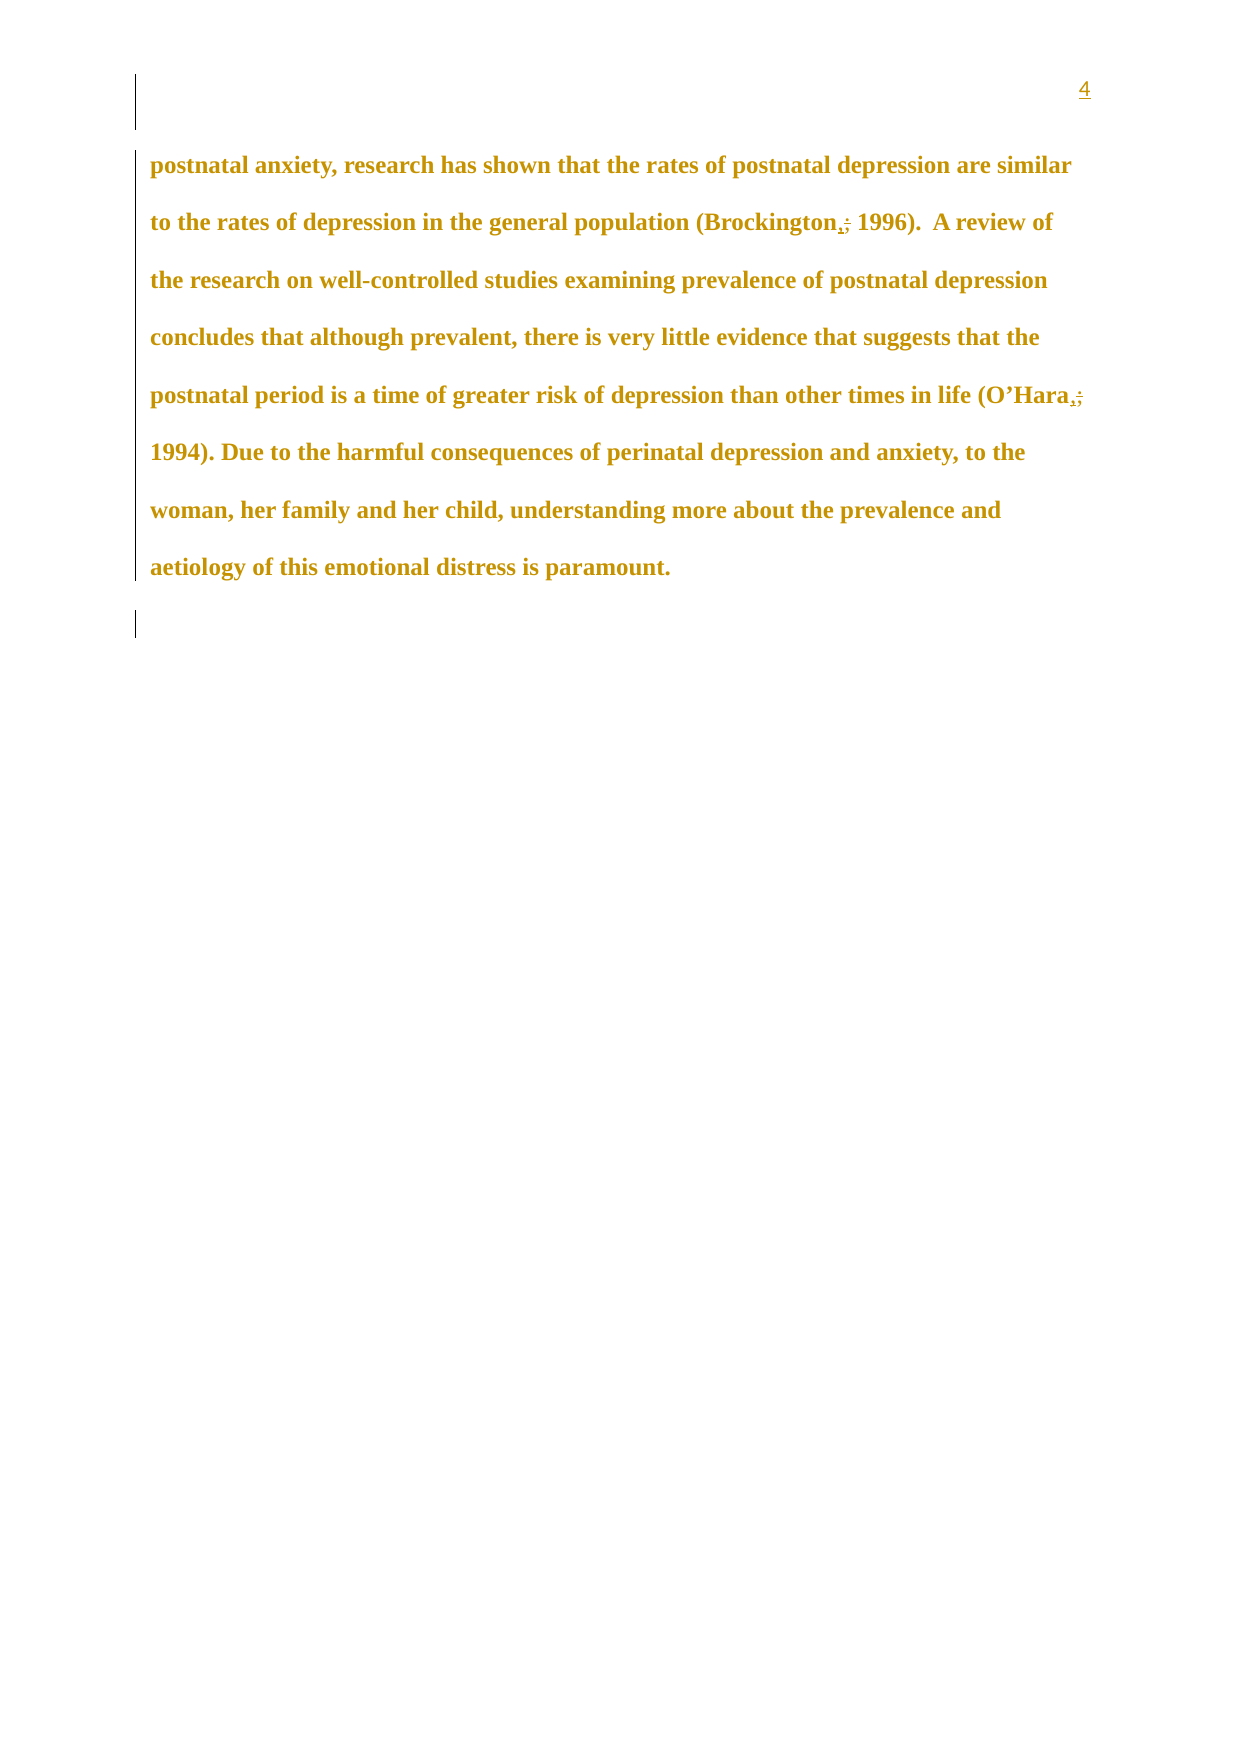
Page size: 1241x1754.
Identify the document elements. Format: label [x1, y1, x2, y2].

text [150, 150, 1090, 581]
